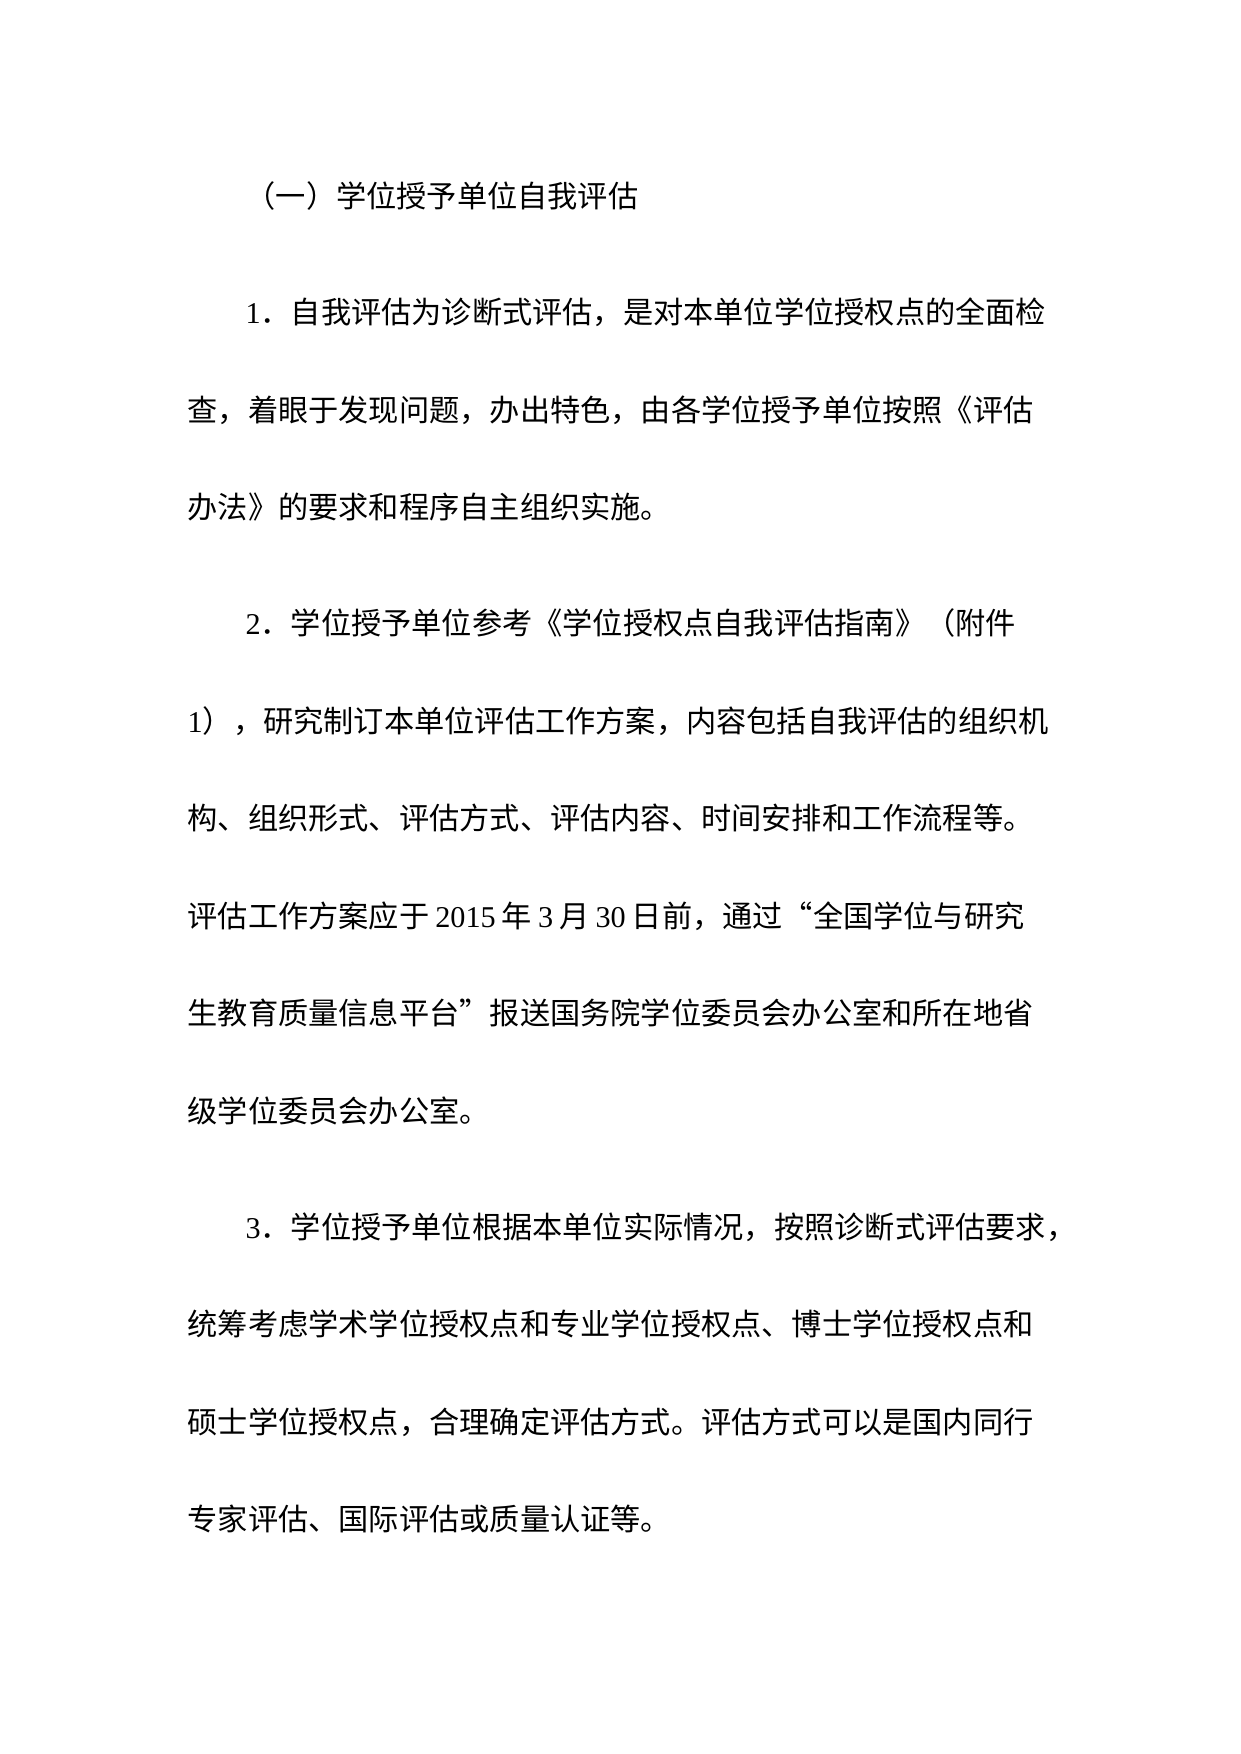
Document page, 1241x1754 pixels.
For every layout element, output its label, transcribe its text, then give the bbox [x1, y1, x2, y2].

text 3．学位授予单位根据本单位实际情况，按照诊断式评估要求，统筹考虑学术学位授权点和专业学位授权点、博士学位授权点和硕士学位授权点，合理确定评估方式。评估方式可以是国内同行专家评估、国际评估或质量认证等。 [187, 1193, 1053, 1550]
text 1．自我评估为诊断式评估，是对本单位学位授权点的全面检查，着眼于发现问题，办出特色，由各学位授予单位按照《评估办法》的要求和程序自主组织实施。 [187, 278, 1053, 538]
text （一）学位授予单位自我评估 [187, 162, 1053, 227]
text 2．学位授予单位参考《学位授权点自我评估指南》（附件1），研究制订本单位评估工作方案，内容包括自我评估的组织机构、组织形式、评估方式、评估内容、时间安排和工作流程等。评估工作方案应于2015年3月30日前，通过“全国学位与研究生教育质量信息平台”报送国务院学位委员会办公室和所在地省级学位委员会办公室。 [187, 589, 1053, 1142]
